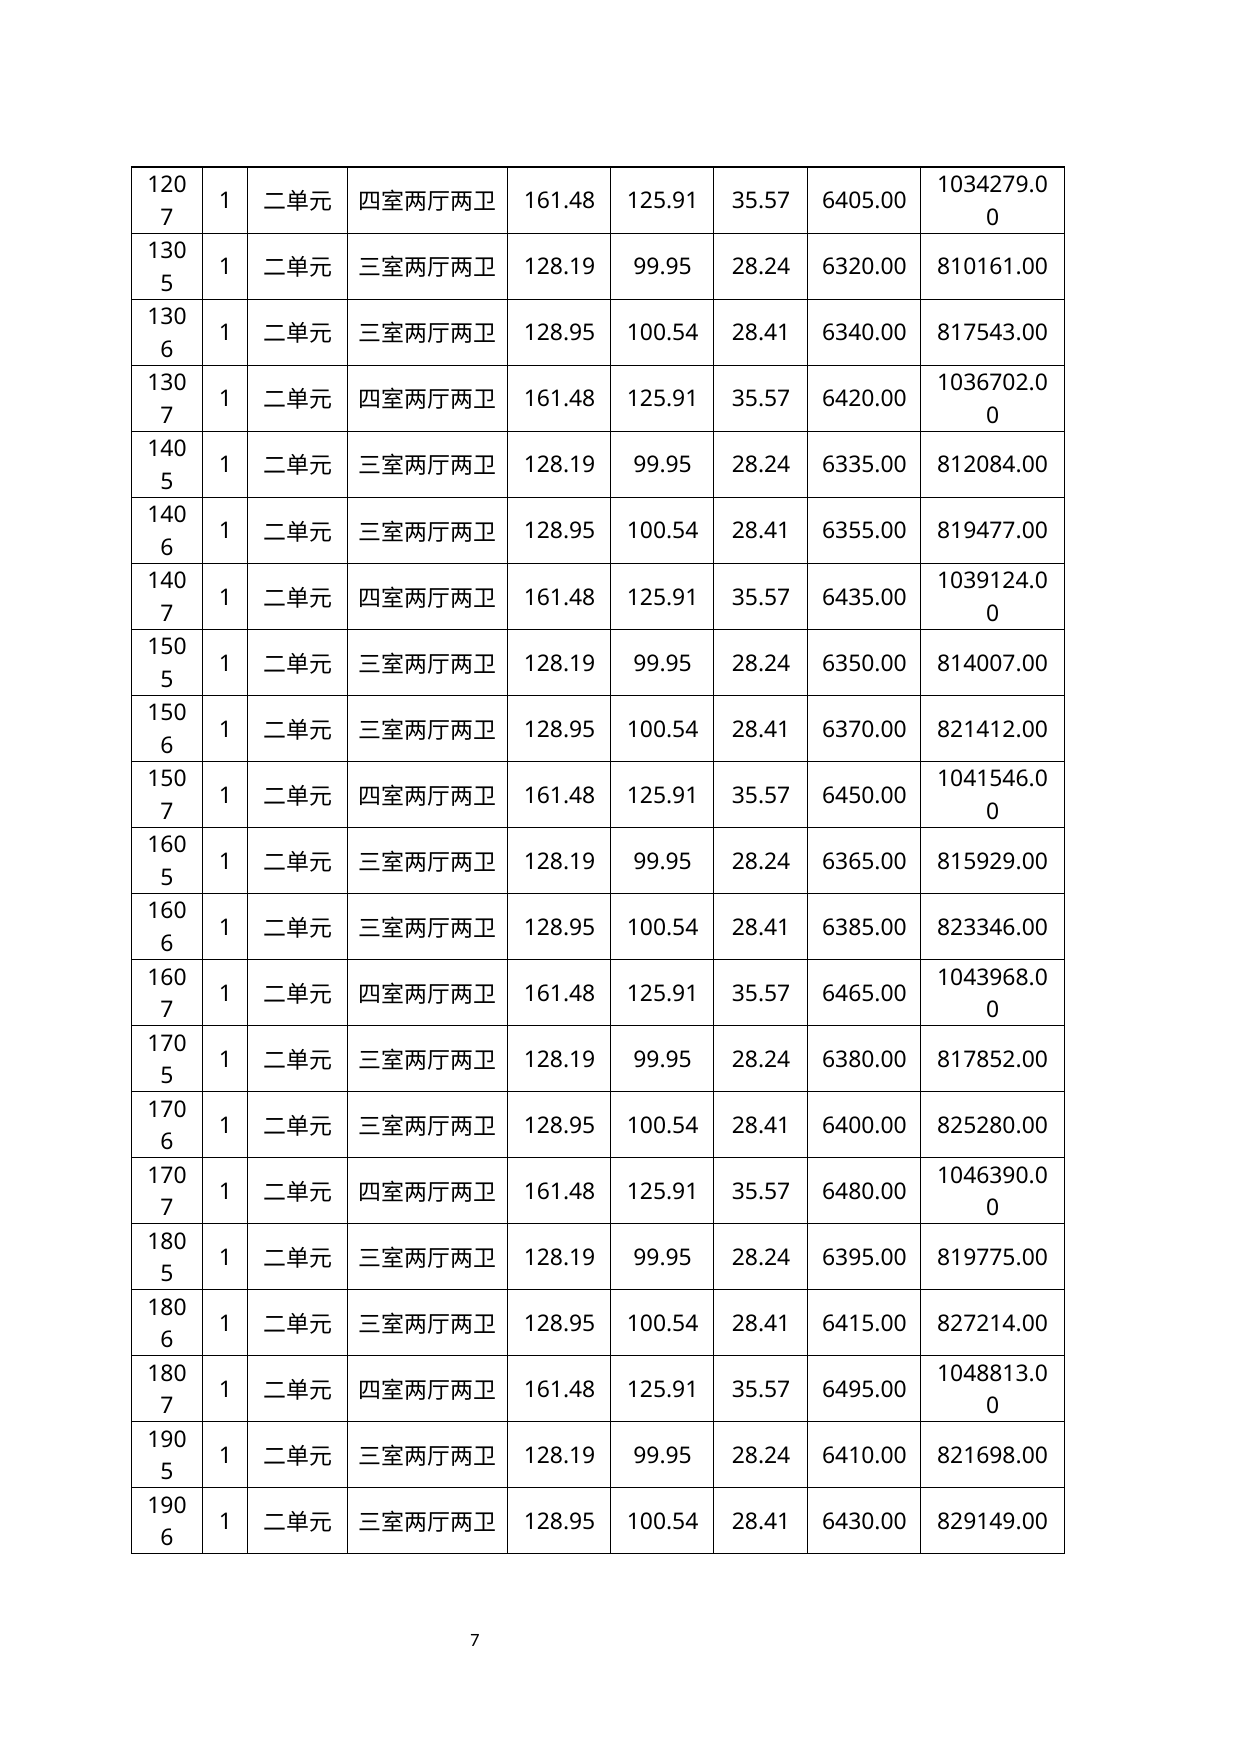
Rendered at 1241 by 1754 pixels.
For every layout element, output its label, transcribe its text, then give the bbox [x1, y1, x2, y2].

table_cell 6380.00 [808, 1026, 920, 1091]
table_cell 三室两厅两卫 [348, 1224, 507, 1289]
table_cell 28.24 [714, 234, 807, 298]
table_cell 99.95 [611, 630, 713, 695]
table_cell 二单元 [248, 1488, 347, 1553]
table_cell 6395.00 [808, 1224, 920, 1289]
table_cell 35.57 [714, 1158, 807, 1223]
table_cell 三室两厅两卫 [348, 1026, 507, 1091]
table_cell 1 [203, 1092, 247, 1157]
table_cell 1207 [132, 168, 202, 232]
table_cell 1407 [132, 564, 202, 629]
table_cell 四室两厅两卫 [348, 1356, 507, 1421]
table_cell 6340.00 [808, 300, 920, 364]
table_cell 1 [203, 1158, 247, 1223]
table_cell 1 [203, 1422, 247, 1487]
table_cell 128.95 [508, 696, 610, 761]
table_cell 6405.00 [808, 168, 920, 232]
table_cell 6480.00 [808, 1158, 920, 1223]
table_cell 三室两厅两卫 [348, 498, 507, 563]
table_cell 6400.00 [808, 1092, 920, 1157]
table_cell 二单元 [248, 960, 347, 1025]
table_cell 6450.00 [808, 762, 920, 827]
table_cell 6370.00 [808, 696, 920, 761]
table_cell 1905 [132, 1422, 202, 1487]
table_cell 821412.00 [921, 696, 1064, 761]
table_cell 1034279.00 [921, 168, 1064, 232]
table_cell 125.91 [611, 366, 713, 431]
table_cell 827214.00 [921, 1290, 1064, 1355]
table_cell 二单元 [248, 564, 347, 629]
table_cell 128.19 [508, 432, 610, 497]
table_cell 128.19 [508, 828, 610, 893]
table_cell 28.41 [714, 300, 807, 364]
table_cell 128.19 [508, 1224, 610, 1289]
table_cell 35.57 [714, 168, 807, 232]
table_cell 1048813.00 [921, 1356, 1064, 1421]
table_cell 6430.00 [808, 1488, 920, 1553]
table_cell 二单元 [248, 1026, 347, 1091]
table_cell 三室两厅两卫 [348, 894, 507, 959]
table_cell 1 [203, 564, 247, 629]
table_cell 三室两厅两卫 [348, 1092, 507, 1157]
table_cell 6495.00 [808, 1356, 920, 1421]
table_cell 125.91 [611, 960, 713, 1025]
table_cell 812084.00 [921, 432, 1064, 497]
table_cell 128.95 [508, 1488, 610, 1553]
table_cell 128.19 [508, 1422, 610, 1487]
table_cell 100.54 [611, 1488, 713, 1553]
table_cell 1805 [132, 1224, 202, 1289]
table_cell 28.24 [714, 828, 807, 893]
table_cell 814007.00 [921, 630, 1064, 695]
table_cell 1 [203, 696, 247, 761]
table_cell 1039124.00 [921, 564, 1064, 629]
table_cell 6465.00 [808, 960, 920, 1025]
table_cell 1 [203, 432, 247, 497]
table_cell 28.41 [714, 894, 807, 959]
table_cell 829149.00 [921, 1488, 1064, 1553]
table_cell 817852.00 [921, 1026, 1064, 1091]
table_cell 二单元 [248, 1224, 347, 1289]
table_cell 6320.00 [808, 234, 920, 298]
table_cell 1607 [132, 960, 202, 1025]
table_cell 三室两厅两卫 [348, 696, 507, 761]
table_cell 四室两厅两卫 [348, 960, 507, 1025]
table_cell 二单元 [248, 630, 347, 695]
table_cell 四室两厅两卫 [348, 366, 507, 431]
table_cell 128.19 [508, 630, 610, 695]
table_cell 6415.00 [808, 1290, 920, 1355]
table_cell 161.48 [508, 1158, 610, 1223]
table_cell 99.95 [611, 432, 713, 497]
table_cell 161.48 [508, 168, 610, 232]
table_cell 100.54 [611, 498, 713, 563]
table_cell 1605 [132, 828, 202, 893]
table_cell 二单元 [248, 234, 347, 298]
table_cell 35.57 [714, 564, 807, 629]
table_cell 28.24 [714, 432, 807, 497]
table_cell 28.24 [714, 1422, 807, 1487]
table_cell 1707 [132, 1158, 202, 1223]
table_cell 128.95 [508, 498, 610, 563]
table_cell 128.95 [508, 1290, 610, 1355]
table_cell 99.95 [611, 234, 713, 298]
table_cell 三室两厅两卫 [348, 234, 507, 298]
table_cell 819775.00 [921, 1224, 1064, 1289]
table_cell 6350.00 [808, 630, 920, 695]
table_cell 161.48 [508, 1356, 610, 1421]
table_cell 1305 [132, 234, 202, 298]
table_cell 1 [203, 168, 247, 232]
table_cell 100.54 [611, 894, 713, 959]
table_cell 99.95 [611, 828, 713, 893]
table_cell 三室两厅两卫 [348, 828, 507, 893]
table_cell 99.95 [611, 1026, 713, 1091]
table_cell 28.41 [714, 1488, 807, 1553]
table_cell 1807 [132, 1356, 202, 1421]
table_cell 28.41 [714, 696, 807, 761]
table_cell 1 [203, 894, 247, 959]
table_cell 二单元 [248, 1422, 347, 1487]
table_cell 35.57 [714, 960, 807, 1025]
table_cell 1705 [132, 1026, 202, 1091]
table_cell 四室两厅两卫 [348, 564, 507, 629]
table_cell 1041546.00 [921, 762, 1064, 827]
table_cell 6410.00 [808, 1422, 920, 1487]
table_cell 四室两厅两卫 [348, 168, 507, 232]
table_cell 125.91 [611, 762, 713, 827]
table_cell 1507 [132, 762, 202, 827]
table_cell 二单元 [248, 1092, 347, 1157]
table_cell 三室两厅两卫 [348, 630, 507, 695]
table_cell 28.41 [714, 498, 807, 563]
table_cell 161.48 [508, 366, 610, 431]
table_cell 1 [203, 1026, 247, 1091]
table_cell 1 [203, 1224, 247, 1289]
table_cell 128.95 [508, 300, 610, 364]
table_cell 28.41 [714, 1290, 807, 1355]
table_cell 35.57 [714, 1356, 807, 1421]
table_cell 1506 [132, 696, 202, 761]
table_cell 821698.00 [921, 1422, 1064, 1487]
table_cell 823346.00 [921, 894, 1064, 959]
table_cell 二单元 [248, 828, 347, 893]
table_cell 三室两厅两卫 [348, 300, 507, 364]
table_cell 1306 [132, 300, 202, 364]
table_cell 815929.00 [921, 828, 1064, 893]
table_cell 819477.00 [921, 498, 1064, 563]
table_cell 125.91 [611, 1158, 713, 1223]
table_cell 1806 [132, 1290, 202, 1355]
table_cell 810161.00 [921, 234, 1064, 298]
table_cell 1 [203, 1290, 247, 1355]
table_cell 100.54 [611, 300, 713, 364]
table_cell 二单元 [248, 696, 347, 761]
table_cell 1 [203, 828, 247, 893]
table_cell 100.54 [611, 1290, 713, 1355]
table_cell 三室两厅两卫 [348, 432, 507, 497]
table_cell 28.24 [714, 630, 807, 695]
table_cell 128.19 [508, 1026, 610, 1091]
table_cell 1 [203, 762, 247, 827]
table_cell 1406 [132, 498, 202, 563]
table_cell 100.54 [611, 696, 713, 761]
table_cell 1706 [132, 1092, 202, 1157]
table_cell 1906 [132, 1488, 202, 1553]
table_cell 1 [203, 234, 247, 298]
table_cell 二单元 [248, 1290, 347, 1355]
table_cell 二单元 [248, 432, 347, 497]
table_cell 二单元 [248, 894, 347, 959]
table_cell 1 [203, 1356, 247, 1421]
table_cell 161.48 [508, 762, 610, 827]
table_cell 125.91 [611, 1356, 713, 1421]
table_cell 28.24 [714, 1224, 807, 1289]
table_cell 128.19 [508, 234, 610, 298]
table_cell 二单元 [248, 300, 347, 364]
table_cell 1 [203, 300, 247, 364]
table_cell 四室两厅两卫 [348, 1158, 507, 1223]
table_cell 825280.00 [921, 1092, 1064, 1157]
table_cell 1 [203, 1488, 247, 1553]
table_cell 三室两厅两卫 [348, 1290, 507, 1355]
table_cell 125.91 [611, 168, 713, 232]
table_cell 三室两厅两卫 [348, 1422, 507, 1487]
table_cell 6385.00 [808, 894, 920, 959]
table_cell 二单元 [248, 168, 347, 232]
table_cell 1307 [132, 366, 202, 431]
table_cell 128.95 [508, 894, 610, 959]
table_cell 二单元 [248, 1356, 347, 1421]
table_cell 二单元 [248, 498, 347, 563]
table_cell 1 [203, 366, 247, 431]
table_cell 35.57 [714, 366, 807, 431]
table_cell 161.48 [508, 960, 610, 1025]
table_cell 二单元 [248, 366, 347, 431]
table_cell 二单元 [248, 762, 347, 827]
table_cell 99.95 [611, 1224, 713, 1289]
table_cell 28.41 [714, 1092, 807, 1157]
table_cell 35.57 [714, 762, 807, 827]
table_cell 161.48 [508, 564, 610, 629]
table_cell 四室两厅两卫 [348, 762, 507, 827]
table_cell 1 [203, 960, 247, 1025]
table_cell 125.91 [611, 564, 713, 629]
table_cell 28.24 [714, 1026, 807, 1091]
table_cell 6365.00 [808, 828, 920, 893]
table_cell 6435.00 [808, 564, 920, 629]
table_cell 1043968.00 [921, 960, 1064, 1025]
table_cell 1505 [132, 630, 202, 695]
table_cell 三室两厅两卫 [348, 1488, 507, 1553]
table_cell 1 [203, 630, 247, 695]
table_cell 6355.00 [808, 498, 920, 563]
table_cell 1046390.00 [921, 1158, 1064, 1223]
table_cell 6335.00 [808, 432, 920, 497]
table_cell 1 [203, 498, 247, 563]
table_cell 817543.00 [921, 300, 1064, 364]
table_cell 1036702.00 [921, 366, 1064, 431]
table_cell 6420.00 [808, 366, 920, 431]
table_cell 128.95 [508, 1092, 610, 1157]
table_cell 1606 [132, 894, 202, 959]
table_cell 100.54 [611, 1092, 713, 1157]
table_cell 1405 [132, 432, 202, 497]
table_cell 99.95 [611, 1422, 713, 1487]
table_cell 二单元 [248, 1158, 347, 1223]
